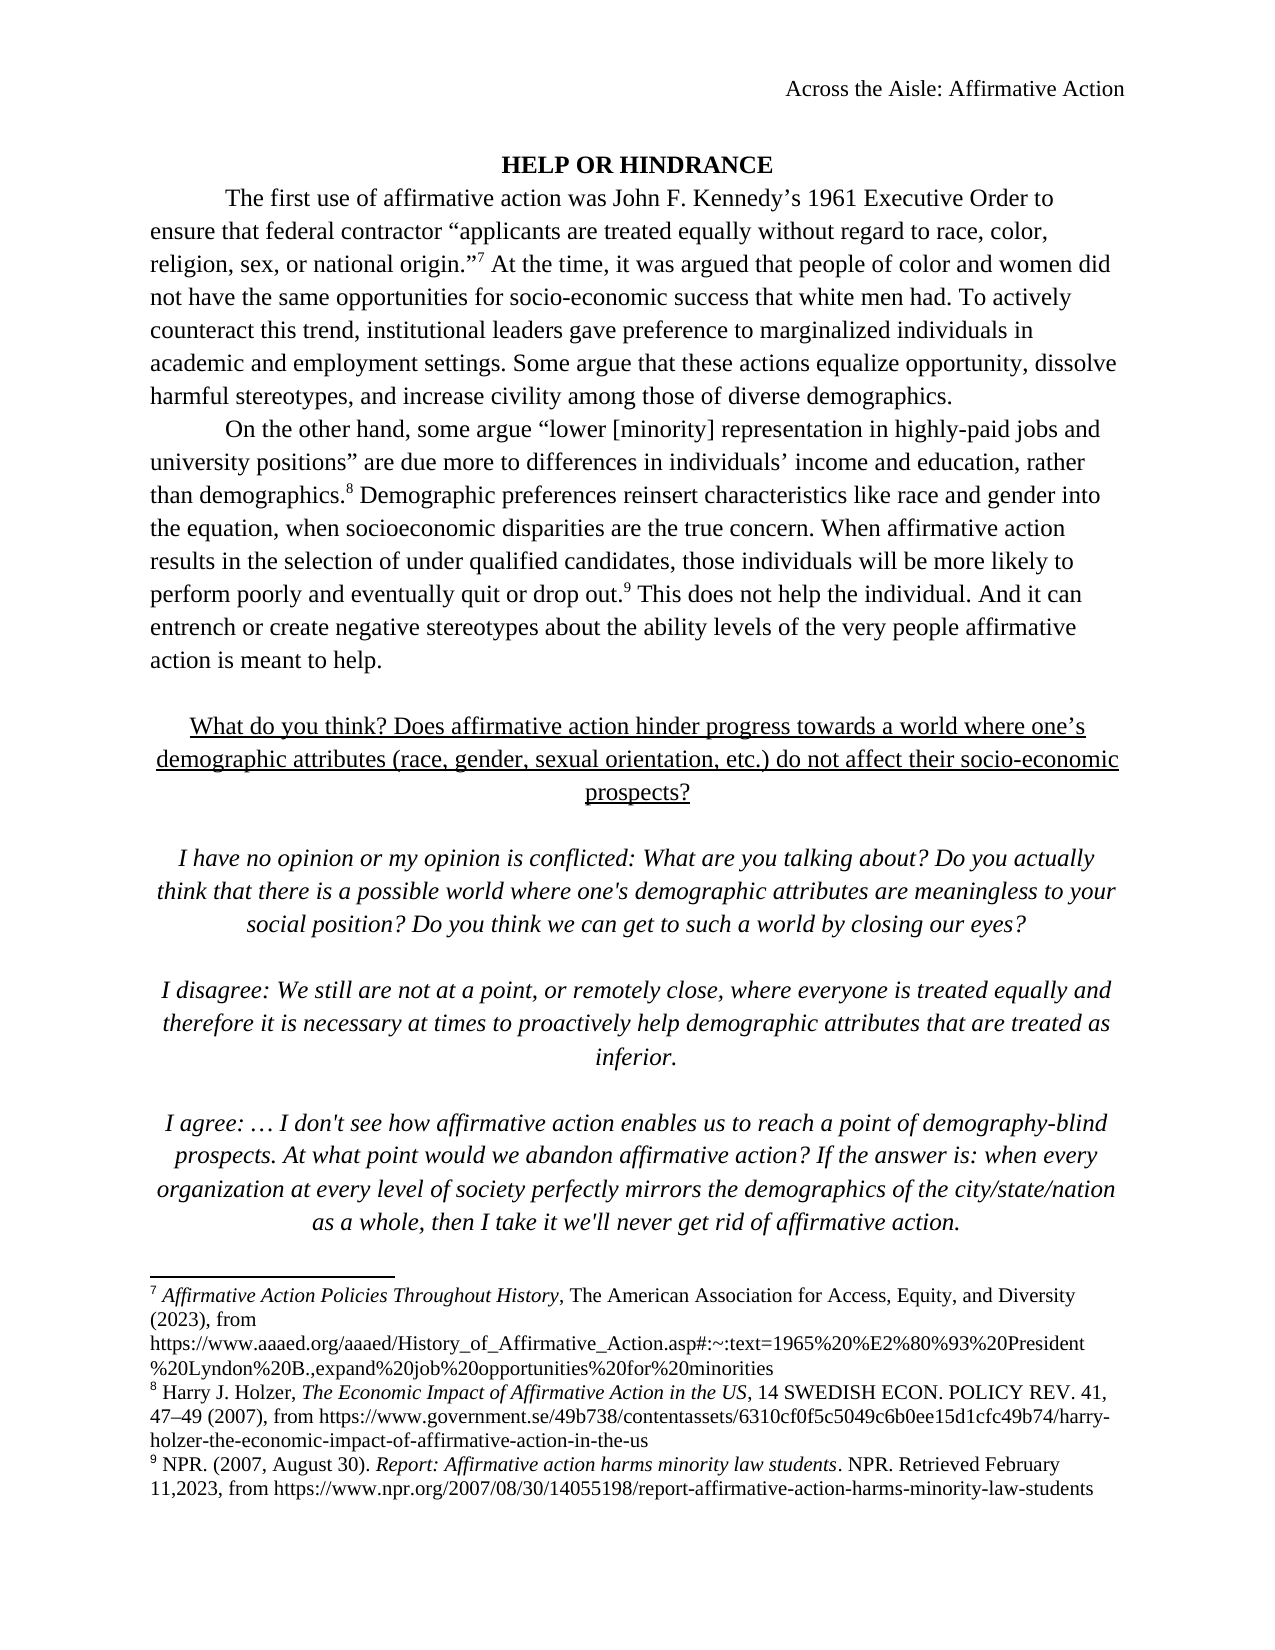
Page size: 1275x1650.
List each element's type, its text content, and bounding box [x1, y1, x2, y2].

text The first use of affirmative action was John F. Kennedy’s 1961 Executive Order to ensure that federal contractor “applicants are treated equally without regard to race, color, religion, sex, or national origin.” At the time, it was argued that people of color and women did not have the same opportunities for socio-economic success that white men had. To actively counteract this trend, institutional leaders gave preference to marginalized individuals in academic and employment settings. Some argue that these actions equalize opportunity, dissolve harmful stereotypes, and increase civility among those of diverse demographics. [150, 183, 1125, 410]
text entrench or create negative stereotypes about the ability levels of the very people affirmative [150, 612, 1125, 641]
text perform poorly and eventually quit or drop out. This does not help the individual. And it can [150, 579, 1125, 608]
text On the other hand, some argue “lower [minority] representation in highly-paid jobs and [150, 414, 1125, 443]
text social position? Do you think we can get to such a world by closing our eyes? [150, 909, 1125, 938]
text What do you think? Does affirmative action hinder progress towards a world where one’s [150, 711, 1125, 740]
text I agree: … I don't see how affirmative action enables us to reach a point of demography-blind [150, 1108, 1125, 1136]
text I disagree: We still are not at a point, or remotely close, where everyone is treated equally and [150, 976, 1125, 1004]
text therefore it is necessary at times to proactively help demographic attributes that are treated as [150, 1008, 1125, 1037]
text demographic attributes (race, gender, sexual orientation, etc.) do not affect their socio-economic [150, 744, 1125, 773]
text action is meant to help. [150, 645, 1125, 674]
text as a whole, then I take it we'll never get rid of affirmative action. [150, 1207, 1125, 1235]
text results in the selection of under qualified candidates, those individuals will be more likely to [150, 546, 1125, 575]
text inferior. [150, 1042, 1125, 1070]
text prospects. At what point would we abandon affirmative action? If the answer is: when every [150, 1141, 1125, 1169]
text than demographics. Demographic preferences reinsert characteristics like race and gender into the equation, when socioeconomic disparities are the true concern. When affirmative action [150, 480, 1125, 542]
text organization at every level of society perfectly mirrors the demographics of the city/state/nation [150, 1174, 1125, 1202]
text HELP OR HINDRANCE [150, 150, 1125, 179]
text prospects? [150, 777, 1125, 806]
text think that there is a possible world where one's demographic attributes are meaningless to your [150, 876, 1125, 905]
text university positions” are due more to differences in individuals’ income and education, rather [150, 447, 1125, 476]
text I have no opinion or my opinion is conflicted: What are you talking about? Do you actually [150, 843, 1125, 872]
